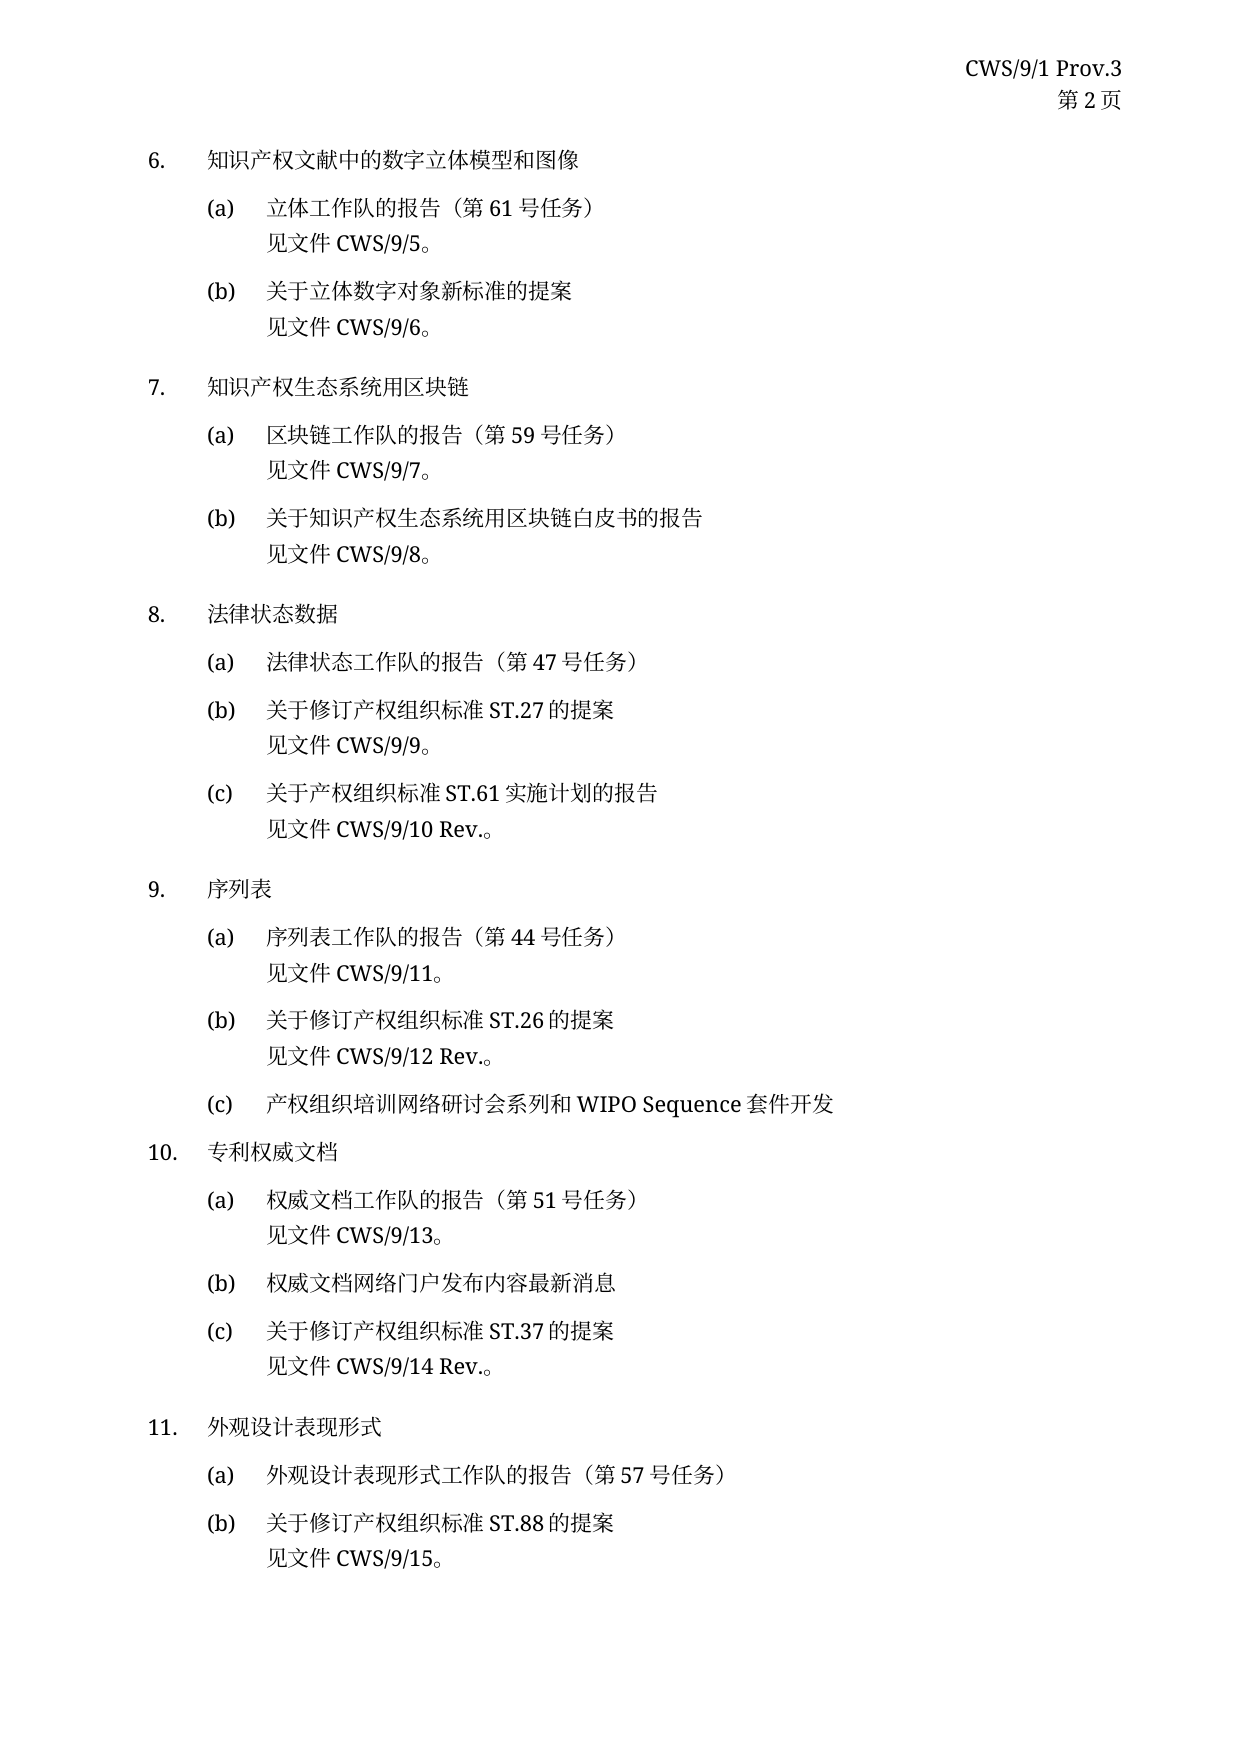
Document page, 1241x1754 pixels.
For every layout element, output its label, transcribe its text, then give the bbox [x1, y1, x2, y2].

list 关于立体数字对象新标准的提案 [207, 271, 1122, 306]
list 见文件CWS/9/11。 [266, 952, 1122, 987]
text 外观设计表现形式 [148, 1406, 1122, 1442]
list 法律状态工作队的报告（第47号任务） [207, 642, 1122, 677]
list 关于知识产权生态系统用区块链白皮书的报告 [207, 498, 1122, 533]
list 外观设计表现形式工作队的报告（第57号任务） [207, 1454, 1122, 1489]
list 见文件CWS/9/6。 [266, 306, 1122, 342]
list 权威文档工作队的报告（第51号任务） [207, 1179, 1122, 1214]
text 知识产权生态系统用区块链 [148, 367, 1122, 402]
text 专利权威文档 [148, 1131, 1122, 1167]
list 权威文档网络门户发布内容最新消息 [207, 1262, 1122, 1298]
list 见文件CWS/9/9。 [266, 725, 1122, 760]
list 关于修订产权组织标准ST.27的提案 [207, 689, 1122, 725]
list 见文件CWS/9/10 Rev.。 [266, 808, 1122, 844]
list 关于修订产权组织标准ST.88的提案 [207, 1502, 1122, 1537]
list 关于修订产权组织标准ST.37的提案 [207, 1310, 1122, 1346]
text 知识产权文献中的数字立体模型和图像 [148, 139, 1122, 175]
list 见文件CWS/9/13。 [266, 1214, 1122, 1250]
list 关于产权组织标准ST.61实施计划的报告 [207, 773, 1122, 808]
list 见文件CWS/9/8。 [266, 533, 1122, 569]
list 产权组织培训网络研讨会系列和WIPO Sequence套件开发 [207, 1083, 1122, 1119]
list 序列表工作队的报告（第44号任务） [207, 917, 1122, 952]
list 见文件CWS/9/12 Rev.。 [266, 1035, 1122, 1071]
list 关于修订产权组织标准ST.26的提案 [207, 1000, 1122, 1035]
list 见文件CWS/9/5。 [266, 223, 1122, 258]
list 见文件CWS/9/14 Rev.。 [266, 1346, 1122, 1381]
list 见文件CWS/9/15。 [266, 1537, 1122, 1573]
list 区块链工作队的报告（第59号任务） [207, 414, 1122, 450]
text 法律状态数据 [148, 594, 1122, 629]
list 见文件CWS/9/7。 [266, 450, 1122, 485]
list 立体工作队的报告（第61号任务） [207, 187, 1122, 223]
text 序列表 [148, 869, 1122, 904]
